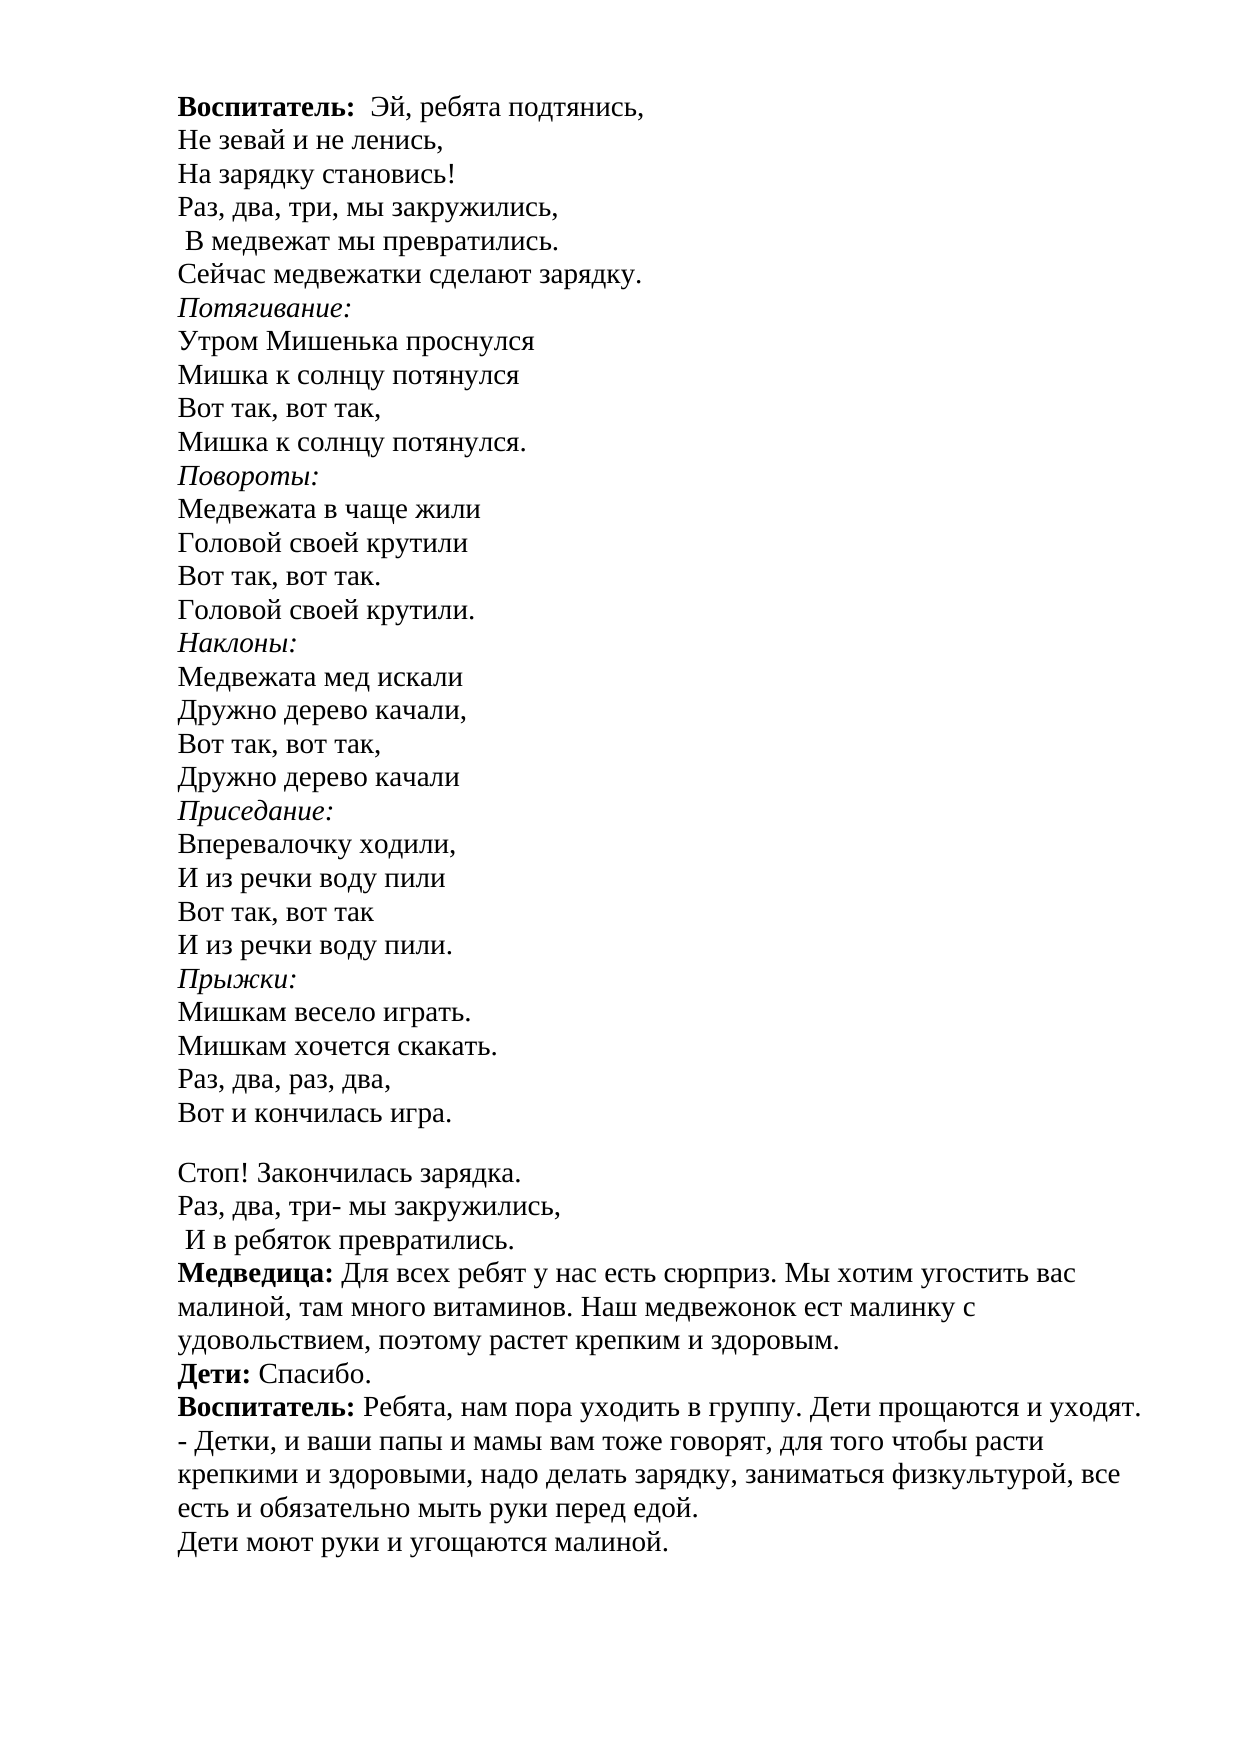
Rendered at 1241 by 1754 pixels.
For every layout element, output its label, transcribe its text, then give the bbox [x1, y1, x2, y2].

text Раз, два, раз, два, [177, 1061, 1152, 1095]
text Раз, два, три, мы закружились, [177, 189, 1152, 223]
text Не зевай и не ленись, [177, 122, 1152, 156]
text Воспитатель: Эй, ребята подтянись, [177, 89, 1152, 122]
text Вот так, вот так. [177, 558, 1152, 592]
text Мишка к солнцу потянулся. [177, 424, 1152, 458]
text И в ребяток превратились. [177, 1222, 1152, 1255]
text Приседание: [177, 793, 1152, 827]
text Воспитатель: Ребята, нам пора уходить в группу. Дети прощаются и уходят. [177, 1389, 1152, 1423]
text Сейчас медвежатки сделают зарядку. [177, 256, 1152, 290]
text Медведица: Для всех ребят у нас есть сюрприз. Мы хотим угостить вас малиной, там много витаминов. Наш медвежонок ест малинку с удовольствием, поэтому растет крепким и здоровым. [177, 1255, 1152, 1356]
text - Детки, и ваши папы и мамы вам тоже говорят, для того чтобы расти крепкими и здоровыми, надо делать зарядку, заниматься физкультурой, все есть и обязательно мыть руки перед едой. [177, 1423, 1152, 1524]
text Наклоны: [177, 625, 1152, 659]
text И из речки воду пили [177, 860, 1152, 894]
text Дружно дерево качали [177, 759, 1152, 793]
text И из речки воду пили. [177, 927, 1152, 961]
text Повороты: [177, 458, 1152, 491]
text Медвежата мед искали [177, 659, 1152, 692]
text Прыжки: [177, 961, 1152, 994]
text Раз, два, три- мы закружились, [177, 1188, 1152, 1222]
text Вот так, вот так, [177, 726, 1152, 759]
text Вперевалочку ходили, [177, 827, 1152, 860]
text Дети моют руки и угощаются малиной. [177, 1524, 1152, 1586]
text Медвежата в чаще жили [177, 491, 1152, 525]
text Утром Мишенька проснулся [177, 323, 1152, 357]
text Мишкам весело играть. [177, 994, 1152, 1028]
text Дети: Спасибо. [177, 1356, 1152, 1389]
text Вот и кончилась игра. [177, 1095, 1152, 1128]
text Головой своей крутили. [177, 592, 1152, 625]
text Мишкам хочется скакать. [177, 1028, 1152, 1061]
text Потягивание: [177, 290, 1152, 323]
text В медвежат мы превратились. [177, 223, 1152, 256]
text Вот так, вот так, [177, 391, 1152, 424]
text Мишка к солнцу потянулся [177, 357, 1152, 391]
text На зарядку становись! [177, 156, 1152, 189]
text Головой своей крутили [177, 525, 1152, 558]
text Вот так, вот так [177, 894, 1152, 927]
text Дружно дерево качали, [177, 692, 1152, 726]
text Стоп! Закончилась зарядка. [177, 1155, 1152, 1188]
